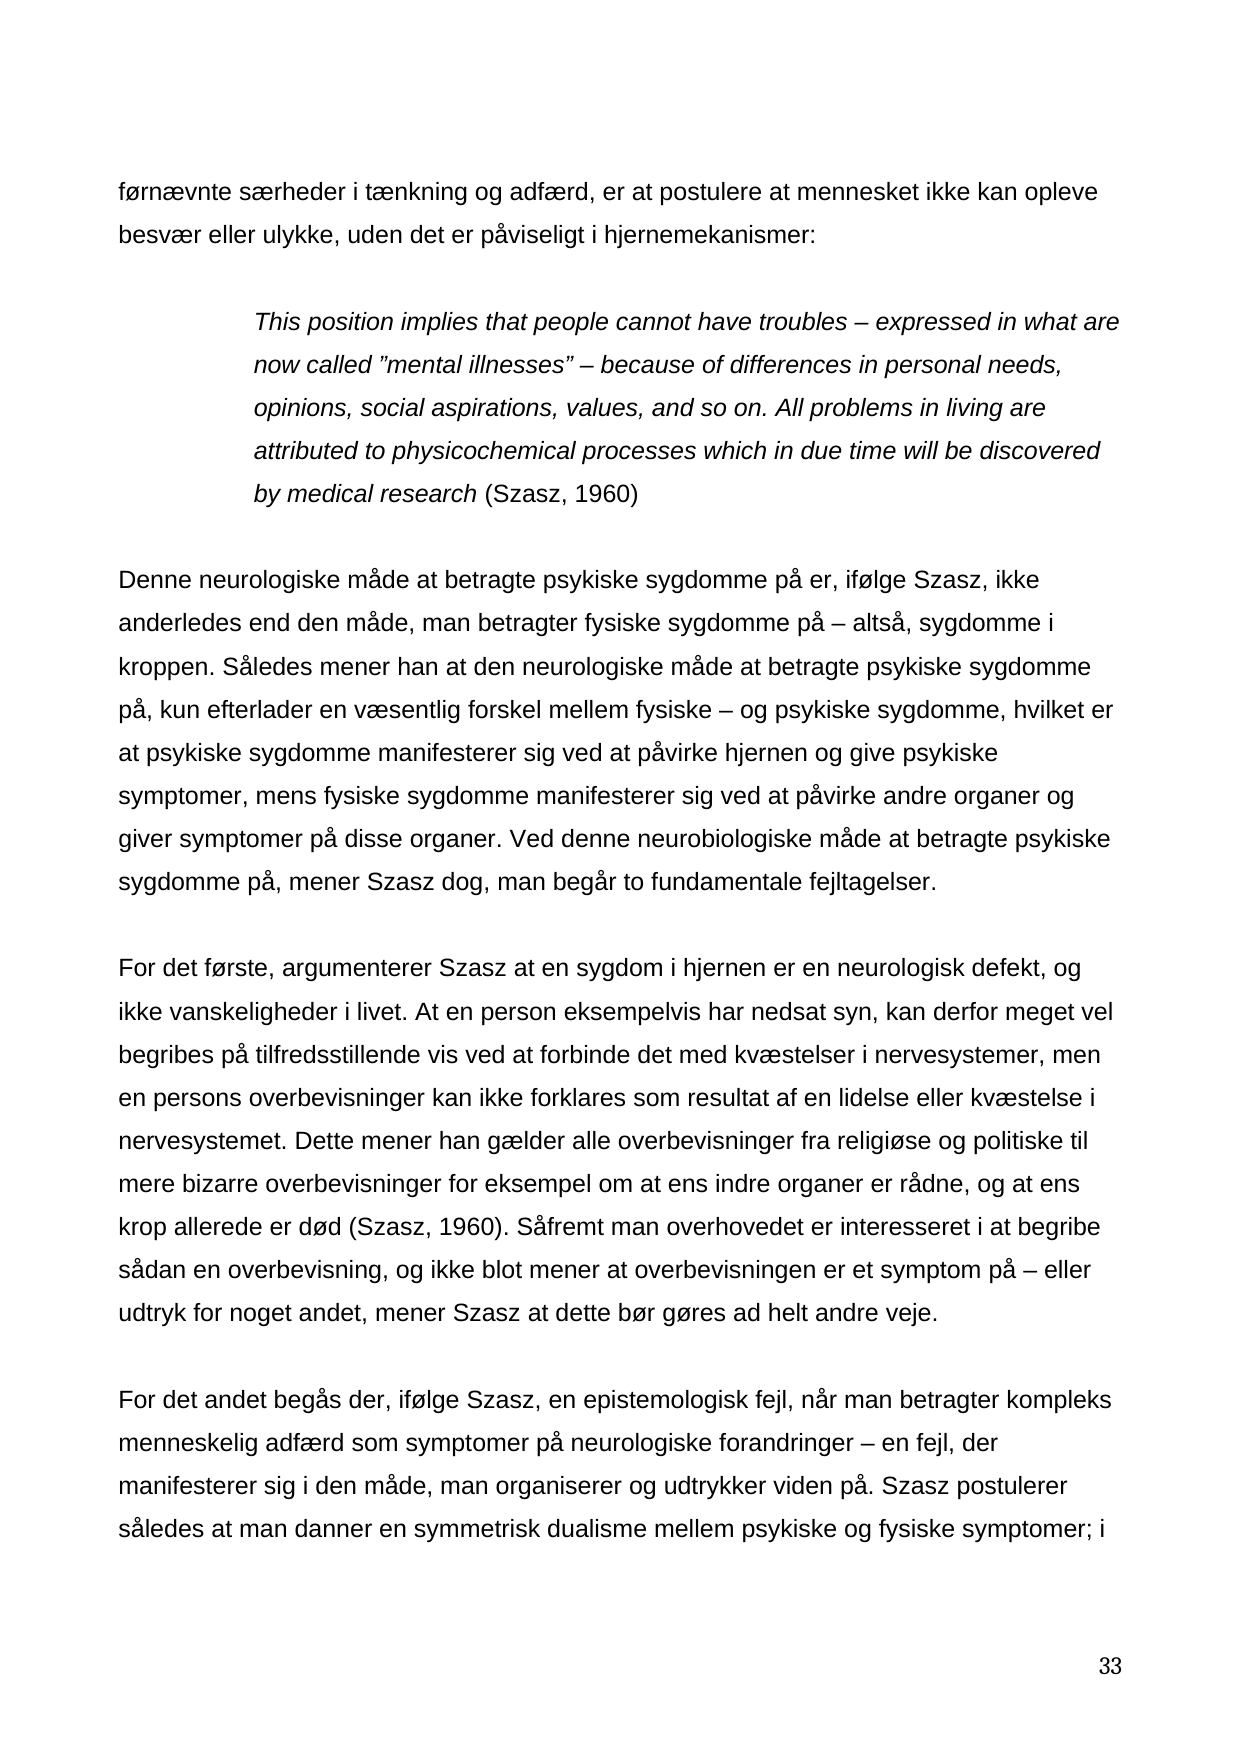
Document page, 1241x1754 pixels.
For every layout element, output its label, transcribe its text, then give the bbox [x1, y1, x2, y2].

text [118, 177, 1122, 249]
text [118, 1385, 1122, 1543]
text This position implies that people cannot have troubles – expressed in what are now called ”mental illnesses” – because of differences in personal needs, opinions, social aspirations, values, and so on. All problems in living are attributed to physicochemical processes which in due time will be discovered by medical research (Szasz, 1960) [253, 307, 1122, 508]
text Denne neurologiske måde at betragte psykiske sygdomme på er, ifølge Szasz, ikke anderledes end den måde, man betragter fysiske sygdomme på – altså, sygdomme i kroppen. Således mener han at den neurologiske måde at betragte psykiske sygdomme på, kun efterlader en væsentlig forskel mellem fysiske – og psykiske sygdomme, hvilket er at psykiske sygdomme manifesterer sig ved at påvirke hjernen og give psykiske symptomer, mens fysiske sygdomme manifesterer sig ved at påvirke andre organer og giver symptomer på disse organer. Ved denne neurobiologiske måde at betragte psykiske sygdomme på, mener Szasz dog, man begår to fundamentale fejltagelser. [118, 565, 1122, 896]
text For det første, argumenterer Szasz at en sygdom i hjernen er en neurologisk defekt, og ikke vanskeligheder i livet. At en person eksempelvis har nedsat syn, kan derfor meget vel begribes på tilfredsstillende vis ved at forbinde det med kvæstelser i nervesystemer, men en persons overbevisninger kan ikke forklares som resultat af en lidelse eller kvæstelse i nervesystemet. Dette mener han gælder alle overbevisninger fra religiøse og politiske til mere bizarre overbevisninger for eksempel om at ens indre organer er rådne, og at ens krop allerede er død (Szasz, 1960). Såfremt man overhovedet er interesseret i at begribe sådan en overbevisning, og ikke blot mener at overbevisningen er et symptom på – eller udtryk for noget andet, mener Szasz at dette bør gøres ad helt andre veje. [118, 953, 1122, 1327]
